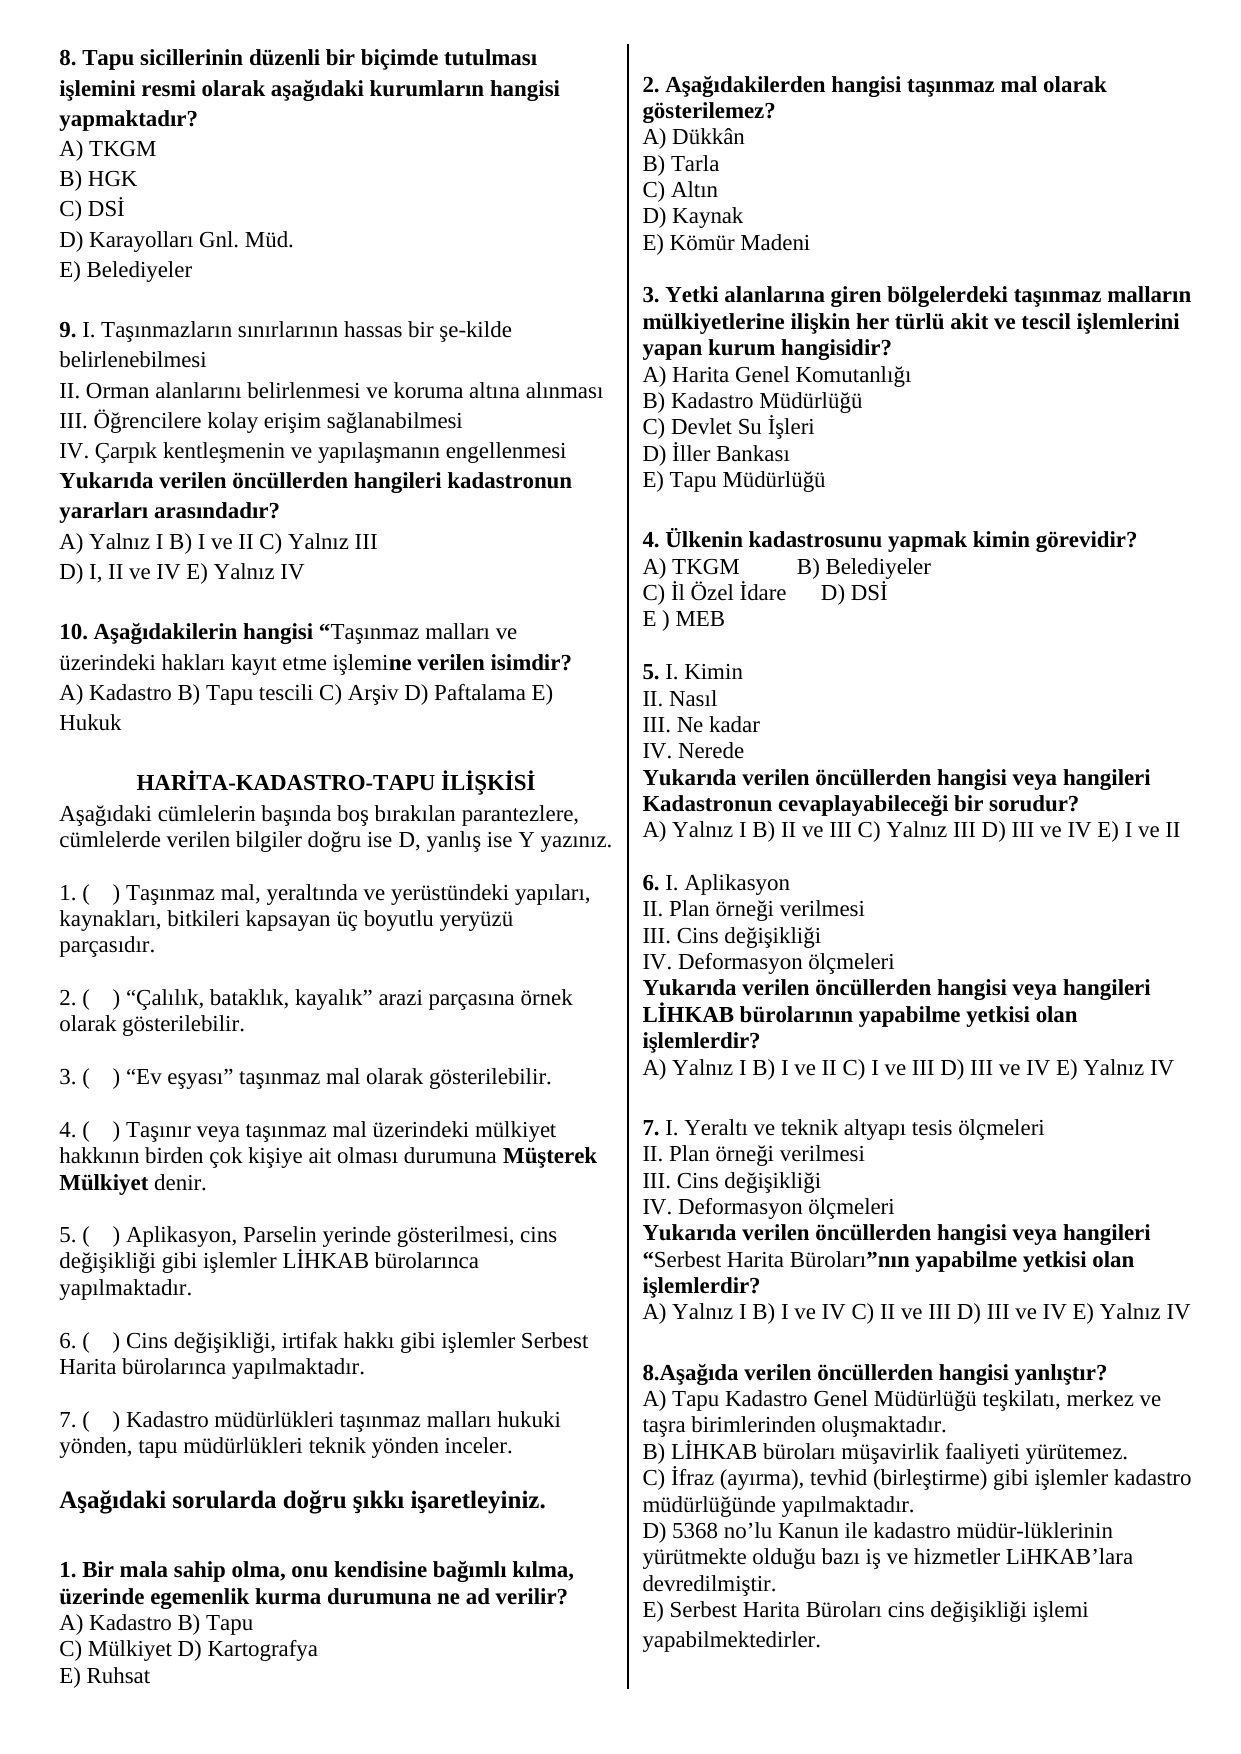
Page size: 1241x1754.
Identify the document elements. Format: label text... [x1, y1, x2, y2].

text 3. Yetki alanlarına giren bölgelerdeki taşınmaz malların mülkiyetlerine ilişkin her türlü akit ve tescil işlemlerini yapan kurum hangisidir? [642, 282, 1196, 361]
text E) Kömür Madeni [642, 229, 1196, 255]
text E) Ruhsat [59, 1662, 613, 1688]
text III. Öğrencilere kolay erişim sağlanabilmesi [59, 407, 613, 433]
text D) 5368 no’lu Kanun ile kadastro müdür-lüklerinin yürütmekte olduğu bazı iş ve hizmetler LiHKAB’lara devredilmiştir. [642, 1517, 1196, 1596]
text Aşağıdaki sorularda doğru şıkkı işaretleyiniz. [59, 1485, 613, 1513]
text 10. Aşağıdakilerin hangisi “Taşınmaz malları ve üzerindeki hakları kayıt etme işlemine verilen isimdir? [59, 618, 613, 675]
text 5. I. Kimin [642, 658, 1196, 684]
text D) I, II ve IV E) Yalnız IV [59, 558, 613, 584]
text 2. ( ) “Çalılık, bataklık, kayalık” arazi parçasına örnek olarak gösterilebilir. [59, 984, 613, 1037]
text C) İl Özel İdare D) DSİ [642, 579, 1196, 606]
text E) Serbest Harita Büroları cins değişikliği işlemi yapabilmektedirler. [642, 1596, 1196, 1653]
text E) Tapu Müdürlüğü [642, 466, 1196, 492]
text 9. I. Taşınmazların sınırlarının hassas bir şe-kilde belirlenebilmesi [59, 316, 613, 373]
text A) Harita Genel Komutanlığı [642, 361, 1196, 387]
text III. Cins değişikliği [642, 1167, 1196, 1193]
text B) LİHKAB büroları müşavirlik faaliyeti yürütemez. [642, 1438, 1196, 1464]
text A) Kadastro B) Tapu tescili C) Arşiv D) Paftalama E) Hukuk [59, 679, 613, 735]
text Yukarıda verilen öncüllerden hangileri kadastronun yararları arasındadır? [59, 467, 613, 524]
text II. Plan örneği verilmesi [642, 1140, 1196, 1167]
text E ) MEB [642, 606, 1196, 632]
text C) Altın [642, 176, 1196, 202]
text 6. I. Aplikasyon [642, 869, 1196, 895]
text IV. Nerede [642, 737, 1196, 764]
text Aşağıdaki cümlelerin başında boş bırakılan parantezlere, cümlelerde verilen bilgiler doğru ise D, yanlış ise Y yazınız. [59, 799, 613, 852]
text Yukarıda verilen öncüllerden hangisi veya hangileri LİHKAB bürolarının yapabilme yetkisi olan işlemlerdir? [642, 974, 1196, 1053]
text D) İller Bankası [642, 440, 1196, 466]
text II. Nasıl [642, 684, 1196, 711]
text A) TKGM B) Belediyeler [642, 553, 1196, 579]
text HARİTA-KADASTRO-TAPU İLİŞKİSİ [59, 769, 613, 796]
text D) Karayolları Gnl. Müd. [59, 226, 613, 252]
text III. Ne kadar [642, 711, 1196, 737]
text A) Kadastro B) Tapu [59, 1609, 613, 1635]
text IV. Çarpık kentleşmenin ve yapılaşmanın engellenmesi [59, 437, 613, 463]
text II. Orman alanlarını belirlenmesi ve koruma altına alınması [59, 377, 613, 403]
text C) İfraz (ayırma), tevhid (birleştirme) gibi işlemler kadastro müdürlüğünde yapılmaktadır. [642, 1464, 1196, 1517]
text A) TKGM [59, 135, 613, 161]
text C) Devlet Su İşleri [642, 413, 1196, 440]
text A) Tapu Kadastro Genel Müdürlüğü teşkilatı, merkez ve taşra birimlerinden oluşmaktadır. [642, 1385, 1196, 1438]
text Yukarıda verilen öncüllerden hangisi veya hangileri “Serbest Harita Büroları”nın yapabilme yetkisi olan işlemlerdir? [642, 1219, 1196, 1298]
text A) Dükkân [642, 123, 1196, 150]
text 8. Tapu sicillerinin düzenli bir biçimde tutulması işlemini resmi olarak aşağıdaki kurumların hangisi yapmaktadır? [59, 44, 613, 131]
text 6. ( ) Cins değişikliği, irtifak hakkı gibi işlemler Serbest Harita bürolarınca yapılmaktadır. [59, 1327, 613, 1379]
text 5. ( ) Aplikasyon, Parselin yerinde gösterilmesi, cins değişikliği gibi işlemler LİHKAB bürolarınca yapılmaktadır. [59, 1221, 613, 1300]
text Yukarıda verilen öncüllerden hangisi veya hangileri Kadastronun cevaplayabileceği bir sorudur? [642, 764, 1196, 816]
text 3. ( ) “Ev eşyası” taşınmaz mal olarak gösterilebilir. [59, 1063, 613, 1089]
text B) Tarla [642, 150, 1196, 176]
text A) Yalnız I B) I ve IV C) II ve III D) III ve IV E) Yalnız IV [642, 1298, 1196, 1325]
text IV. Deformasyon ölçmeleri [642, 948, 1196, 974]
text E) Belediyeler [59, 256, 613, 282]
text A) Yalnız I B) II ve III C) Yalnız III D) III ve IV E) I ve II [642, 816, 1196, 843]
text B) Kadastro Müdürlüğü [642, 387, 1196, 413]
text 1. Bir mala sahip olma, onu kendisine bağımlı kılma, üzerinde egemenlik kurma durumuna ne ad verilir? [59, 1556, 613, 1609]
text III. Cins değişikliği [642, 922, 1196, 948]
text B) HGK [59, 165, 613, 192]
text 1. ( ) Taşınmaz mal, yeraltında ve yerüstündeki yapıları, kaynakları, bitkileri kapsayan üç boyutlu yeryüzü parçasıdır. [59, 879, 613, 958]
text C) DSİ [59, 195, 613, 222]
text 7. I. Yeraltı ve teknik altyapı tesis ölçmeleri [642, 1114, 1196, 1140]
text 7. ( ) Kadastro müdürlükleri taşınmaz malları hukuki yönden, tapu müdürlükleri teknik yönden inceler. [59, 1406, 613, 1458]
text D) Kaynak [642, 202, 1196, 229]
text II. Plan örneği verilmesi [642, 895, 1196, 922]
text 4. ( ) Taşınır veya taşınmaz mal üzerindeki mülkiyet hakkının birden çok kişiye ait olması durumuna Müşterek Mülkiyet denir. [59, 1116, 613, 1195]
text A) Yalnız I B) I ve II C) Yalnız III [59, 528, 613, 554]
text 4. Ülkenin kadastrosunu yapmak kimin görevidir? [642, 526, 1196, 553]
text IV. Deformasyon ölçmeleri [642, 1193, 1196, 1219]
text A) Yalnız I B) I ve II C) I ve III D) III ve IV E) Yalnız IV [642, 1053, 1196, 1080]
text C) Mülkiyet D) Kartografya [59, 1635, 613, 1662]
text 8.Aşağıda verilen öncüllerden hangisi yanlıştır? [642, 1359, 1196, 1385]
text 2. Aşağıdakilerden hangisi taşınmaz mal olarak gösterilemez? [642, 71, 1196, 123]
